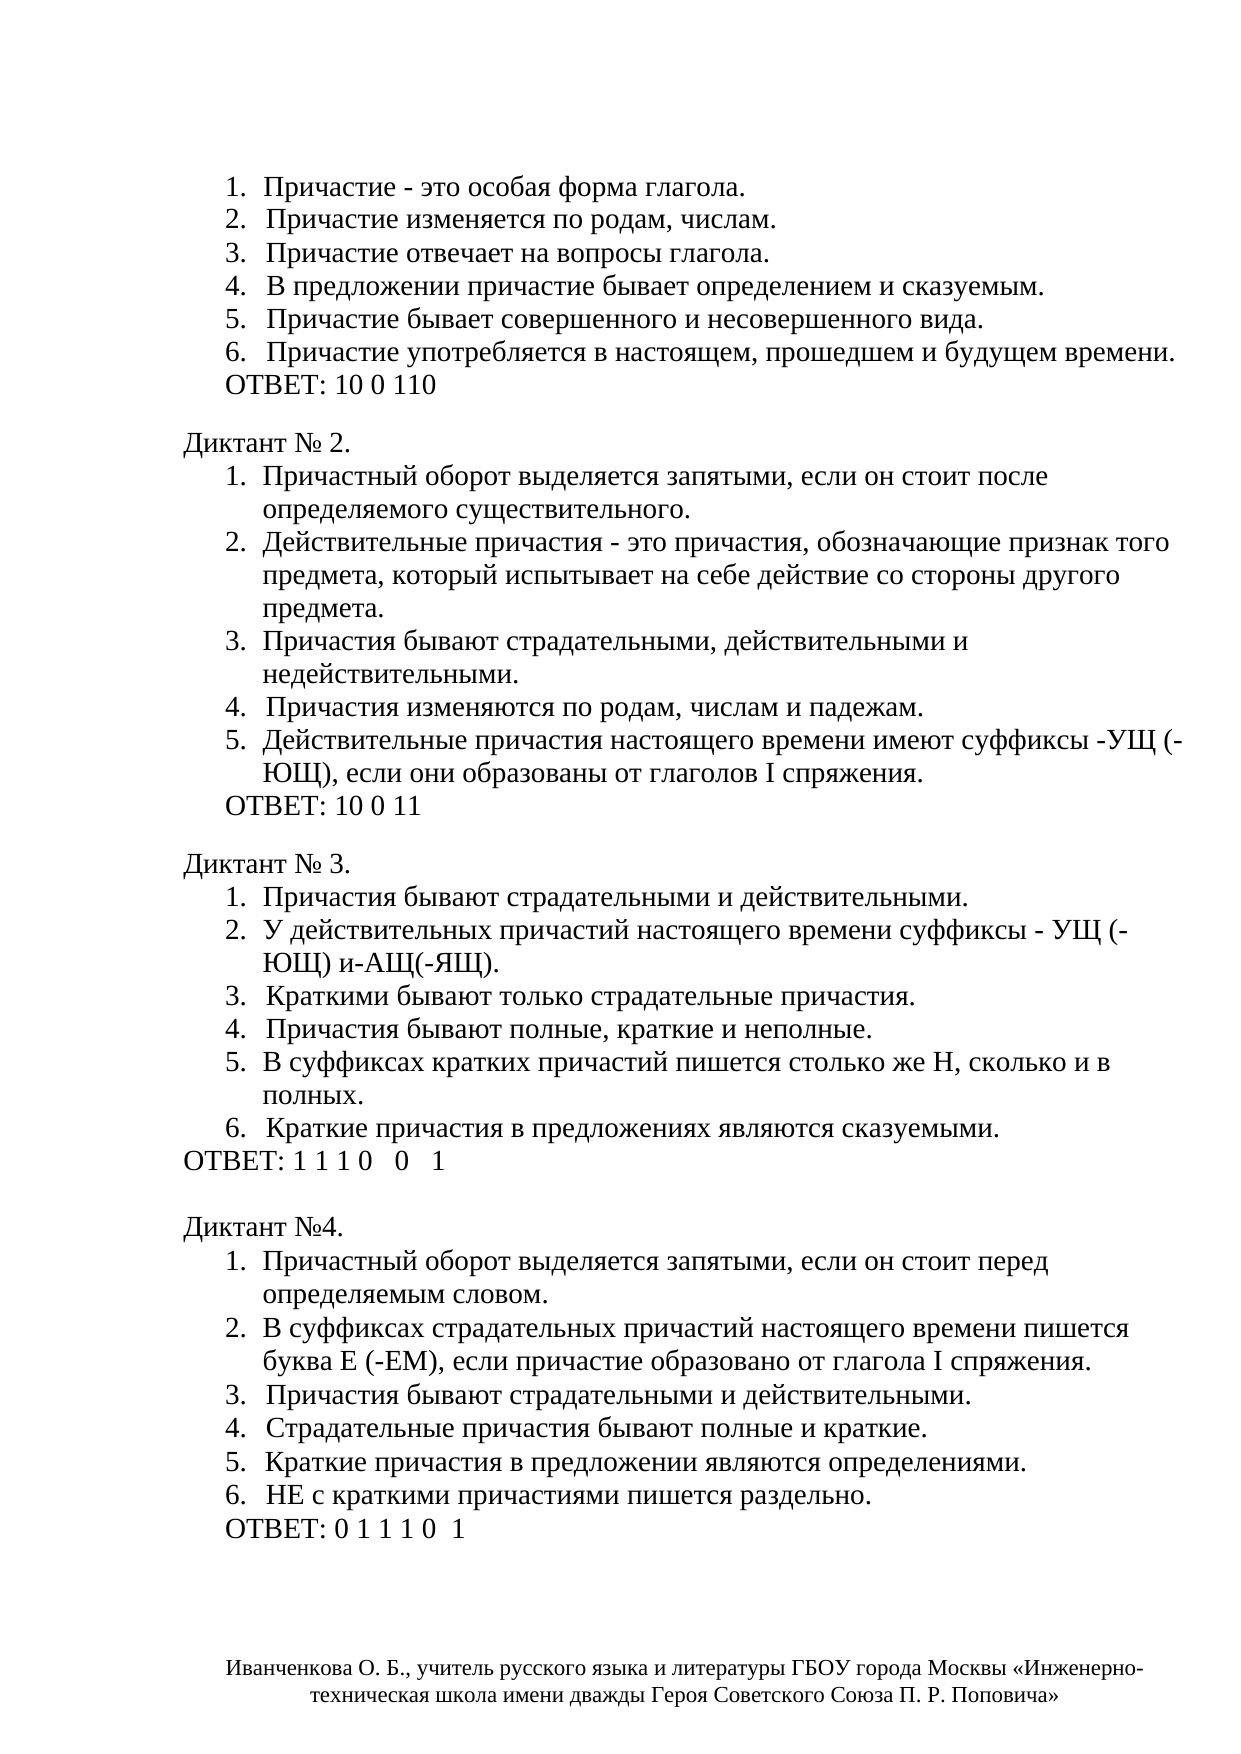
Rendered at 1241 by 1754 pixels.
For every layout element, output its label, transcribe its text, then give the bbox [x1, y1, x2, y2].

list Причастный оборот выделяется запятыми, если он стоит после определяемого существительного. [225, 459, 1187, 525]
text Диктант №4. [183, 1210, 1187, 1243]
list Краткие причастия в предложениях являются сказуемыми. [225, 1111, 1187, 1144]
list Страдательные причастия бывают полные и краткие. [225, 1411, 1187, 1444]
list В суффиксах страдательных причастий настоящего времени пишется буква Е (-ЕМ), если причастие образовано от глагола I спряжения. [225, 1310, 1187, 1377]
text ОТВЕТ: 0 1110 1 [225, 1512, 1187, 1545]
list Причастия бывают страдательными и действительными. [225, 1377, 1187, 1411]
list Действительные причастия настоящего времени имеют суффиксы -УЩ (- ЮЩ), если они образованы от глаголов I спряжения. [225, 723, 1187, 789]
list Причастия бывают полные, краткие и неполные. [225, 1012, 1187, 1045]
text Диктант № 2. [183, 426, 1187, 459]
list Краткими бывают только страдательные причастия. [225, 979, 1187, 1012]
list Причастие изменяется по родам, числам. [225, 203, 1187, 236]
list В суффиксах кратких причастий пишется столько же Н, сколько и в полных. [225, 1045, 1187, 1111]
list Причастный оборот выделяется запятыми, если он стоит перед определяемым словом. [225, 1243, 1187, 1310]
list В предложении причастие бывает определением и сказуемым. [225, 269, 1187, 302]
text ОТВЕТ: 1110 0 1 [183, 1144, 1187, 1177]
list Причастие бывает совершенного и несовершенного вида. [225, 302, 1187, 335]
list Причастие употребляется в настоящем, прошедшем и будущем времени. [225, 335, 1187, 368]
list Причастия изменяются по родам, числам и падежам. [225, 690, 1187, 723]
text ОТВЕТ: 10 0 110 [225, 368, 1187, 401]
text ОТВЕТ: 10 0 11 [225, 789, 1187, 822]
list Краткие причастия в предложении являются определениями. [225, 1444, 1187, 1478]
list Действительные причастия - это причастия, обозначающие признак того предмета, который испытывает на себе действие со стороны другого предмета. [225, 525, 1187, 624]
list НЕ с краткими причастиями пишется раздельно. [225, 1478, 1187, 1512]
list Причастия бывают страдательными, действительными и недействительными. [225, 624, 1187, 690]
text Диктант № 3. [183, 847, 1187, 880]
list Причастие отвечает на вопросы глагола. [225, 236, 1187, 269]
list Причастия бывают страдательными и действительными. [225, 880, 1187, 913]
list Причастие - это особая форма глагола. [225, 169, 1187, 203]
list У действительных причастий настоящего времени суффиксы - УЩ (- ЮЩ) и-АЩ(-ЯЩ). [225, 913, 1187, 979]
